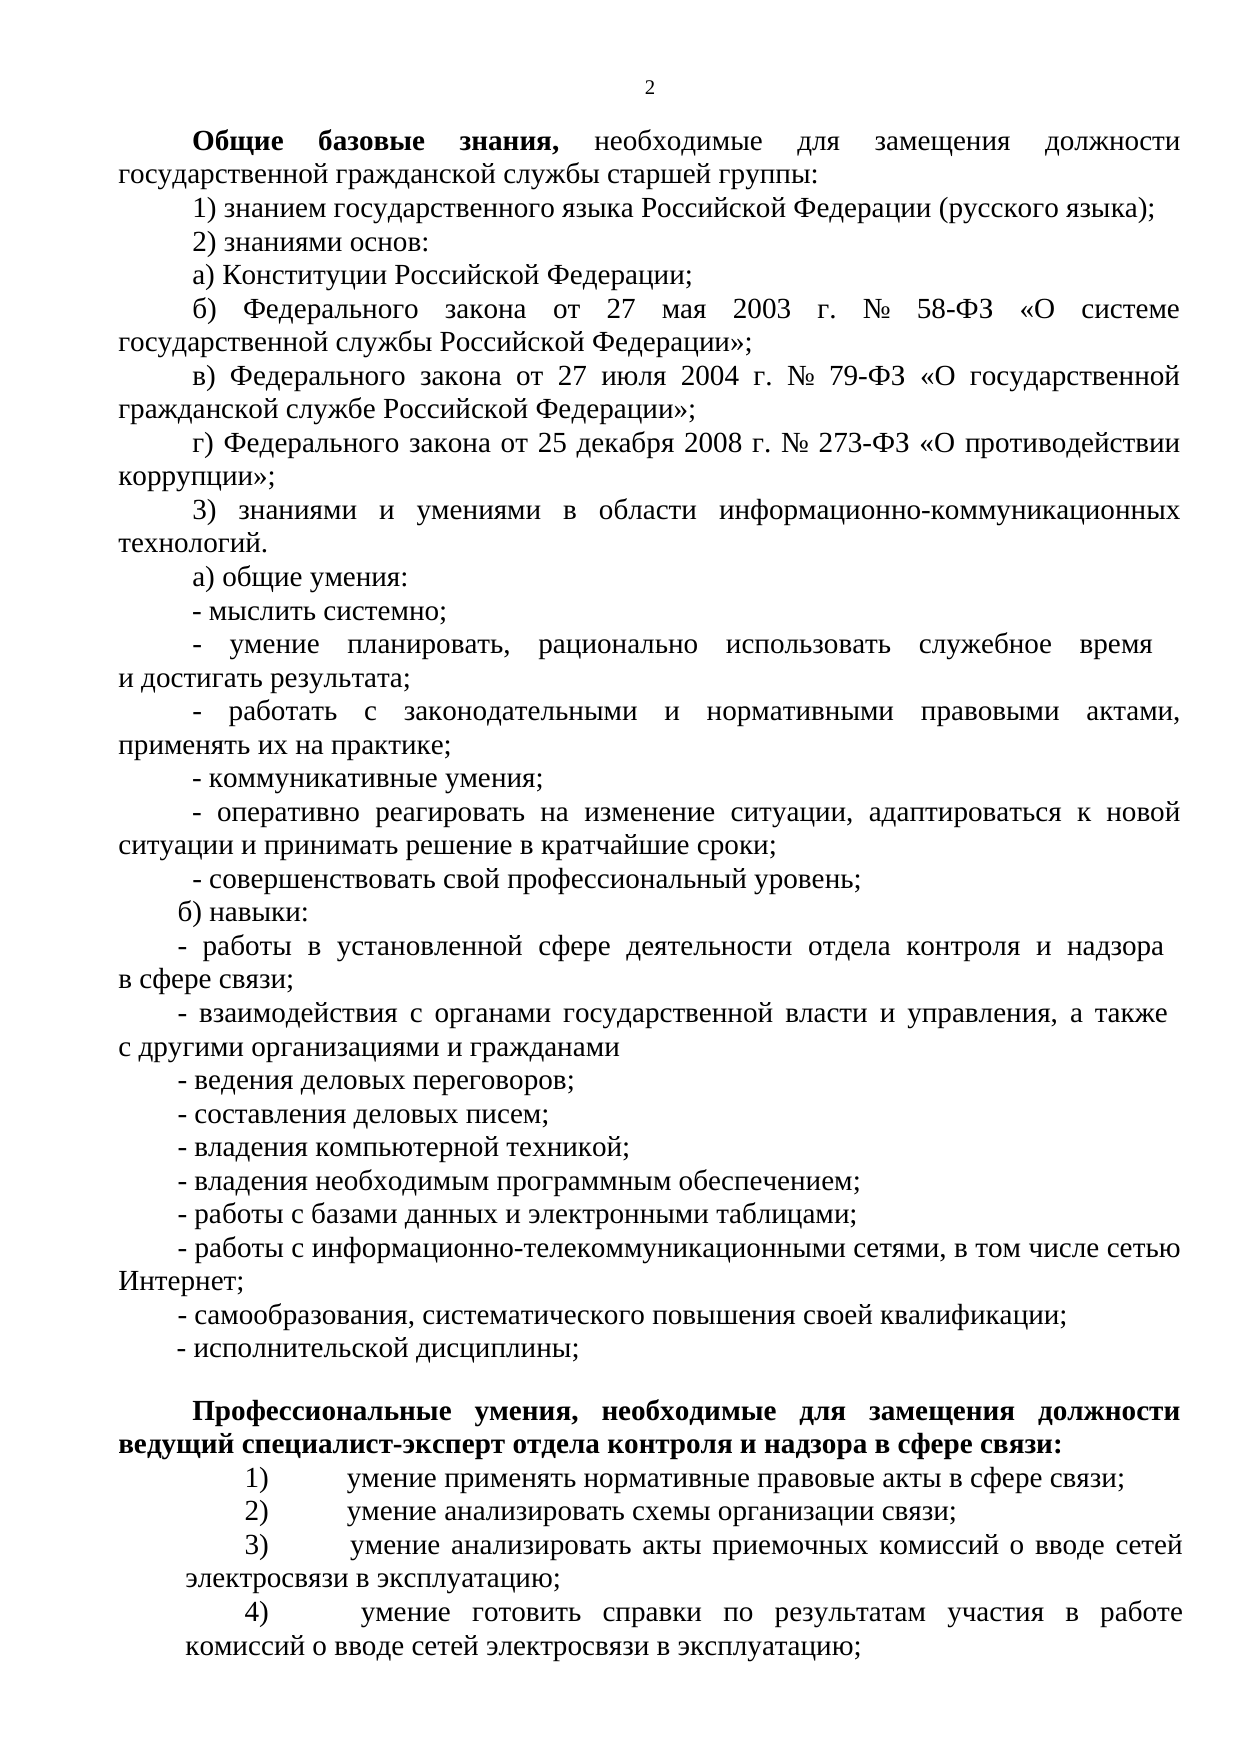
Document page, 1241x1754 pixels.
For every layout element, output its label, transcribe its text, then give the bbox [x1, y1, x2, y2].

text - умение планировать, рационально использовать служебное время и достигать результата; [118, 626, 1181, 693]
text - ведения деловых переговоров; [118, 1062, 1181, 1096]
text Общие базовые знания, необходимые для замещения должности государственной гражданской службы старшей группы: [118, 123, 1181, 190]
text - работы с базами данных и электронными таблицами; [118, 1196, 1181, 1230]
text Профессиональные умения, необходимые для замещения должности ведущий специалист-эксперт отдела контроля и надзора в сфере связи: [118, 1393, 1181, 1460]
text - совершенствовать свой профессиональный уровень; [118, 861, 1181, 894]
text - коммуникативные умения; [118, 760, 1181, 794]
text б) навыки: [118, 894, 1181, 928]
list умение готовить справки по результатам участия в работе комиссий о вводе сетей электросвязи в эксплуатацию; [185, 1594, 1183, 1661]
text г) Федерального закона от 25 декабря 2008 г. № 273-ФЗ «О противодействии коррупции»; [118, 425, 1181, 492]
text - работы в установленной сфере деятельности отдела контроля и надзора в сфере связи; [118, 928, 1181, 995]
text - работать с законодательными и нормативными правовыми актами, применять их на практике; [118, 693, 1181, 760]
text - работы с информационно-телекоммуникационными сетями, в том числе сетью Интернет; [118, 1230, 1181, 1297]
list умение применять нормативные правовые акты в сфере связи; [185, 1460, 1183, 1493]
text - взаимодействия с органами государственной власти и управления, а также с другими организациями и гражданами [118, 995, 1181, 1062]
text - мыслить системно; [118, 593, 1181, 626]
text - составления деловых писем; [118, 1096, 1181, 1129]
text - владения компьютерной техникой; [118, 1129, 1181, 1163]
list умение анализировать акты приемочных комиссий о вводе сетей электросвязи в эксплуатацию; [185, 1527, 1183, 1594]
text а) Конституции Российской Федерации; [118, 257, 1181, 291]
text - владения необходимым программным обеспечением; [118, 1163, 1181, 1196]
text 2) знаниями основ: [118, 224, 1181, 257]
text 1) знанием государственного языка Российской Федерации (русского языка); [118, 190, 1181, 224]
text в) Федерального закона от 27 июля 2004 г. № 79-ФЗ «О государственной гражданской службе Российской Федерации»; [118, 358, 1181, 425]
text 3) знаниями и умениями в области информационно-коммуникационных технологий. [118, 492, 1181, 559]
text - исполнительской дисциплины; [118, 1331, 1181, 1364]
text а) общие умения: [118, 559, 1181, 593]
list умение анализировать схемы организации связи; [185, 1493, 1183, 1527]
text - самообразования, систематического повышения своей квалификации; [118, 1297, 1181, 1331]
text б) Федерального закона от 27 мая 2003 г. № 58-ФЗ «О системе государственной службы Российской Федерации»; [118, 291, 1181, 358]
text - оперативно реагировать на изменение ситуации, адаптироваться к новой ситуации и принимать решение в кратчайшие сроки; [118, 794, 1181, 861]
